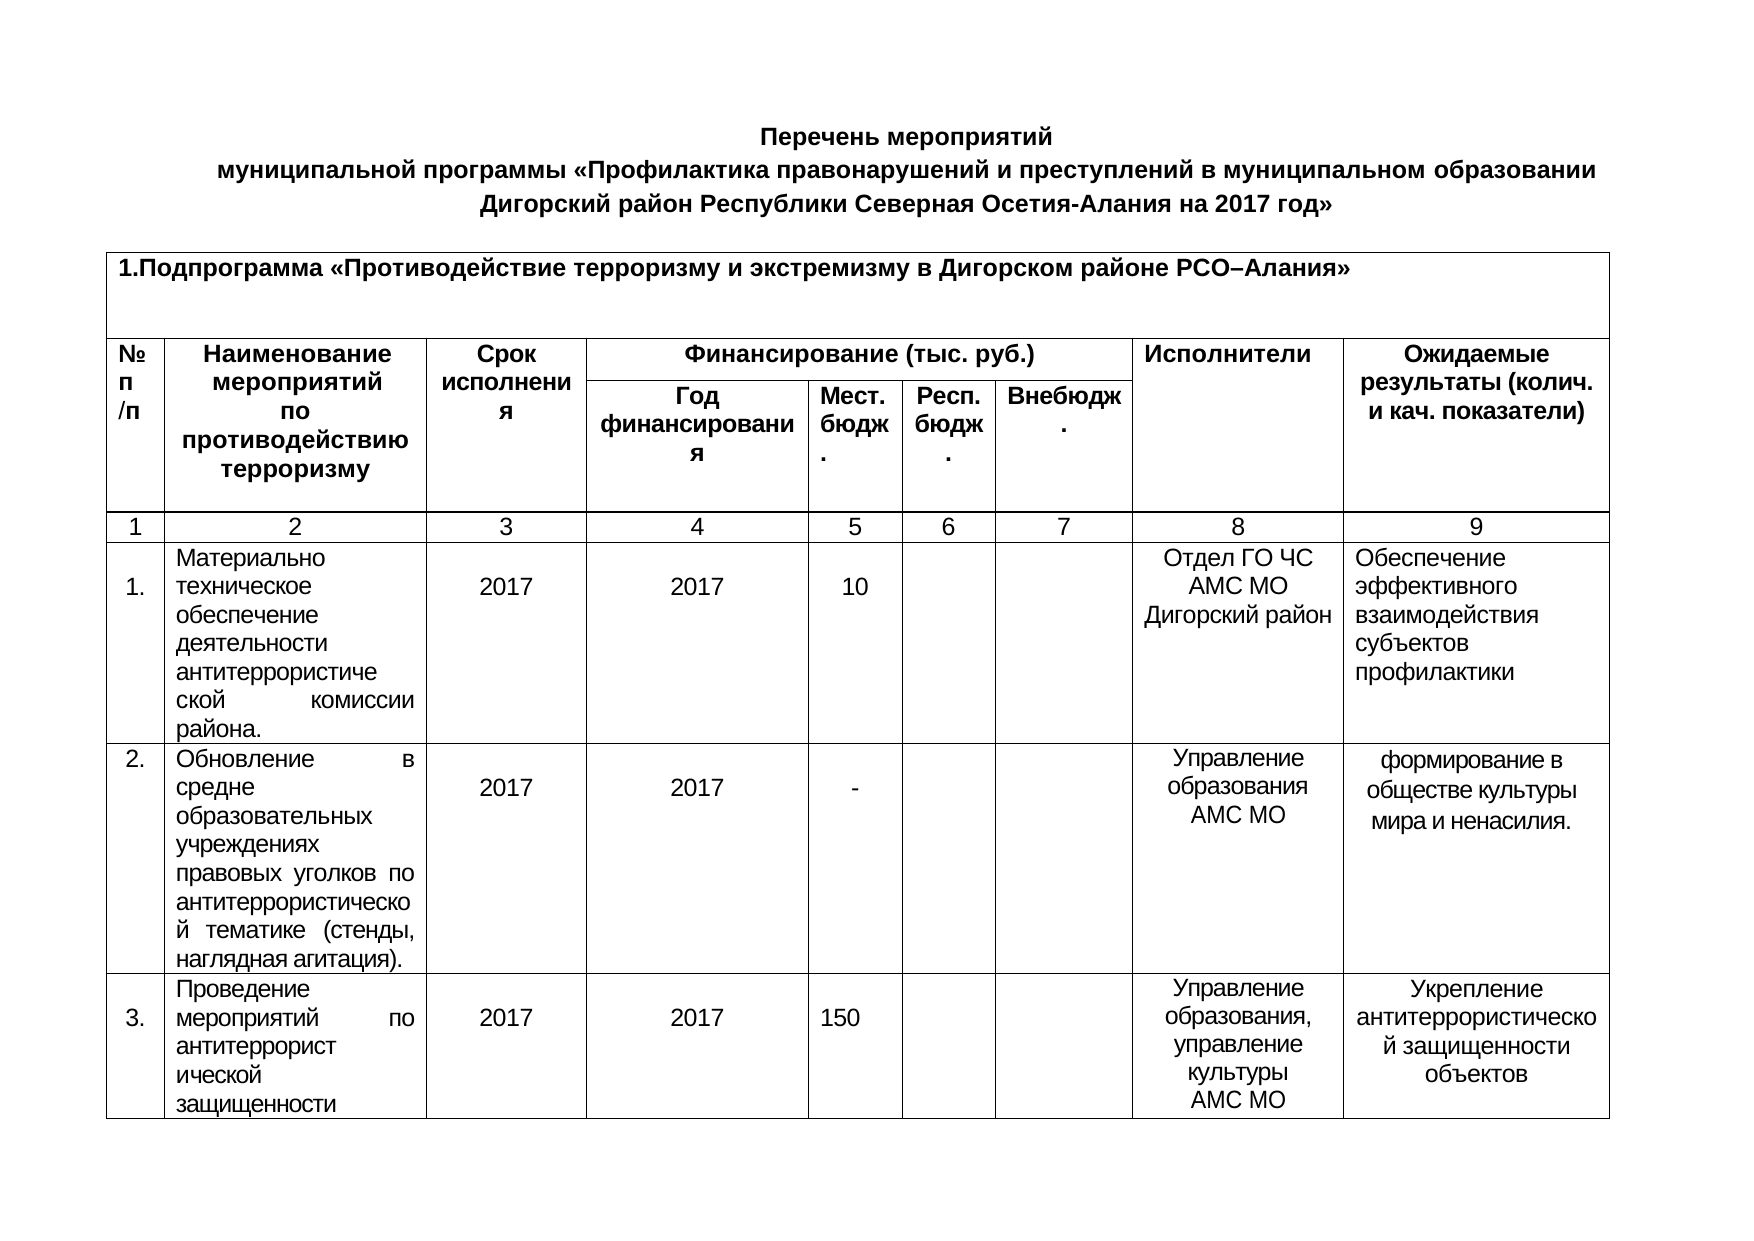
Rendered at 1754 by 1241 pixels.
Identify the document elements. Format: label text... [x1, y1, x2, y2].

table_cell 8 [1133, 513, 1343, 542]
text Дигорский район Республики Северная Осетия-Алания на 2017 год» [118, 185, 1695, 219]
table_cell 2 [165, 513, 426, 542]
table_cell Материально техническое обеспечение деятельности антитеррористической комиссии района. [165, 543, 426, 743]
table_cell № п/п [107, 339, 164, 511]
table_cell 2017 [587, 543, 808, 743]
text Перечень мероприятий [118, 118, 1695, 152]
table_cell [996, 744, 1132, 973]
table_cell Респ. бюдж. [903, 381, 995, 511]
table_cell Исполнители [1133, 339, 1343, 511]
table_cell Ожидаемые результаты (колич. и кач. показатели) [1344, 339, 1609, 511]
table_cell 1 [107, 513, 164, 542]
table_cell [1133, 974, 1343, 1118]
table_cell 7 [996, 513, 1132, 542]
table_cell 2017 [427, 744, 586, 973]
table_cell [996, 543, 1132, 743]
table_cell 5 [809, 513, 902, 542]
table_cell 2. [107, 744, 164, 973]
table_cell Финансирование (тыс. руб.) [587, 339, 1132, 380]
table_cell 4 [587, 513, 808, 542]
table_cell 150 [809, 974, 902, 1118]
table_cell Обновление в средне образовательных учреждениях правовых уголков по антитеррористической тематике (стенды, наглядная агитация). [165, 744, 426, 973]
table_cell 2017 [587, 974, 808, 1118]
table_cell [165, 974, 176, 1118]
table_header 1.Подпрограмма «Противодействие терроризму и экстремизму в Дигорском районе РСО–Алания» [107, 253, 1609, 338]
table_cell Отдел ГО ЧС АМС МО Дигорский район [1133, 543, 1343, 743]
table_cell Срок исполнения [427, 339, 586, 511]
table_cell [996, 974, 1132, 1118]
table_cell 3. [107, 974, 164, 1118]
table_cell [903, 974, 995, 1118]
table_cell 3 [427, 513, 586, 542]
table_cell [903, 543, 995, 743]
table_cell [903, 744, 995, 973]
table_cell Внебюдж. [996, 381, 1132, 511]
table_cell 1. [107, 543, 164, 743]
table_cell Год финансирования [587, 381, 808, 511]
table_cell Обеспечение эффективного взаимодействия субъектов профилактики [1344, 543, 1609, 743]
table_cell Управление образования АМС МО [1133, 744, 1343, 973]
table_cell 6 [903, 513, 995, 542]
table_cell - [809, 744, 902, 973]
table_cell формирование в обществе культуры мира и ненасилия. [1344, 744, 1609, 973]
table_cell 2017 [427, 543, 586, 743]
table_cell 2017 [427, 974, 586, 1118]
table_cell Наименование мероприятий по противодействию терроризму [165, 339, 426, 511]
text муниципальной программы «Профилактика правонарушений и преступлений в муниципальном образовании [118, 152, 1695, 185]
table_cell Мест. бюдж. [809, 381, 902, 511]
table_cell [1344, 974, 1609, 1118]
table_cell 9 [1344, 513, 1609, 542]
table_cell 2017 [587, 744, 808, 973]
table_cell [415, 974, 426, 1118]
table_cell 10 [809, 543, 902, 743]
